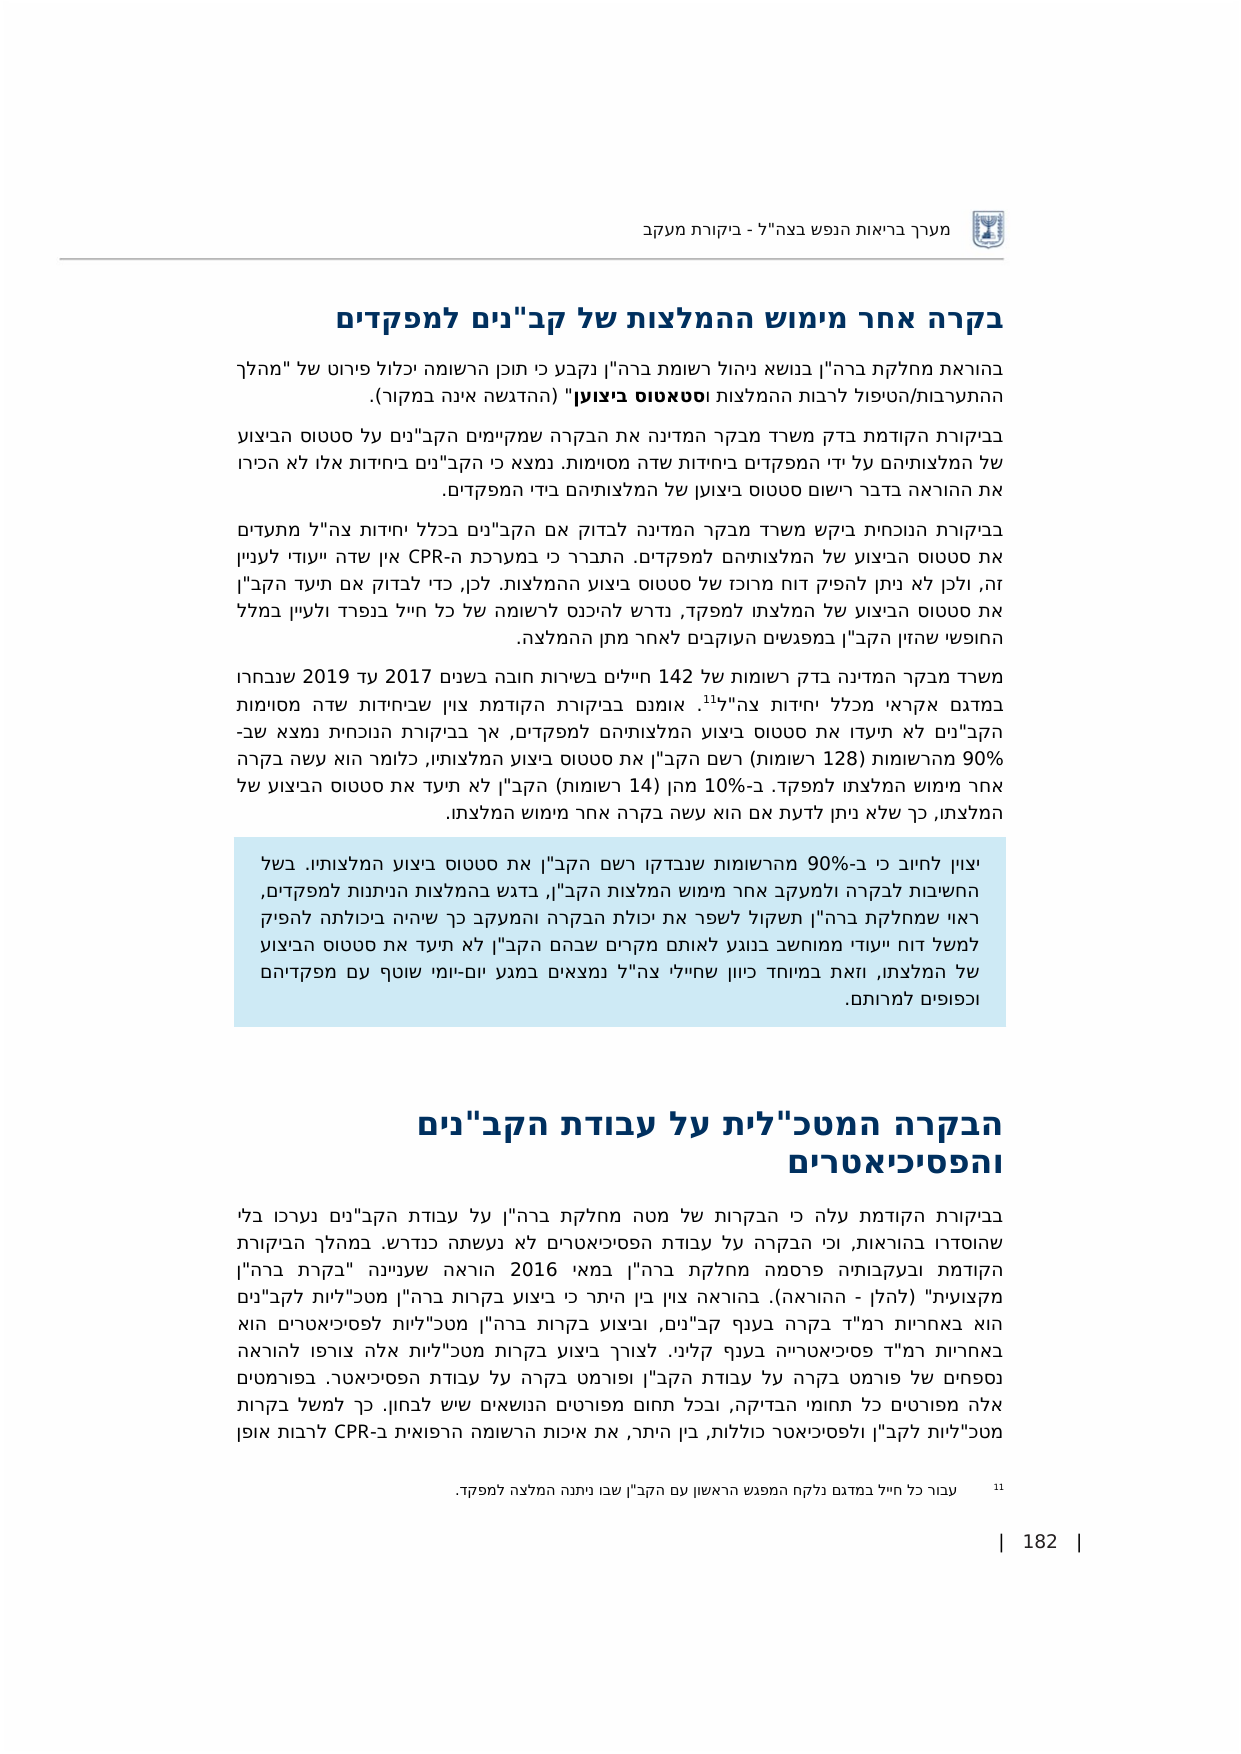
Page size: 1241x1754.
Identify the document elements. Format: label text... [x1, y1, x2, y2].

text בקרה אחר מימוש ההמלצות של קב"נים למפקדים [236, 301, 1004, 335]
text בהוראת מחלקת ברה"ן בנושא ניהול רשומת ברה"ן נקבע כי תוכן הרשומה יכלול פירוט של "מהלך ההתערבות/הטיפול לרבות ההמלצות וסטאטוס ביצוען" (ההדגשה אינה במקור). [236, 354, 1004, 408]
text יצוין לחיוב כי ב-90% מהרשומות שנבדקו רשם הקב"ן את סטטוס ביצוע המלצותיו. בשל החשיבות לבקרה ולמעקב אחר מימוש המלצות הקב"ן, בדגש בהמלצות הניתנות למפקדים, ראוי שמחלקת ברה"ן תשקול לשפר את יכולת הבקרה והמעקב כך שיהיה ביכולתה להפיק למשל דוח ייעודי ממוחשב בנוגע לאותם מקרים שבהם הקב"ן לא תיעד את סטטוס הביצוע של המלצתו, וזאת במיוחד כיוון שחיילי צה"ל נמצאים במגע יום-יומי שוטף עם מפקדיהם וכפופים למרותם. [237, 840, 1003, 1024]
text בביקורת הנוכחית ביקש משרד מבקר המדינה לבדוק אם הקב"נים בכלל יחידות צה"ל מתעדים את סטטוס הביצוע של המלצותיהם למפקדים. התברר כי במערכת ה-CPR אין שדה ייעודי לעניין זה, ולכן לא ניתן להפיק דוח מרוכז של סטטוס ביצוע ההמלצות. לכן, כדי לבדוק אם תיעד הקב"ן את סטטוס הביצוע של המלצתו למפקד, נדרש להיכנס לרשומה של כל חייל בנפרד ולעיין במלל החופשי שהזין הקב"ן במפגשים העוקבים לאחר מתן ההמלצה. [236, 514, 1004, 650]
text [236, 1200, 1004, 1444]
text הבקרה המטכ"לית על עבודת הקב"נים והפסיכיאטרים [236, 1104, 1004, 1182]
text משרד מבקר המדינה בדק רשומות של 142 חיילים בשירות חובה בשנים 2017 עד 2019 שנבחרו במדגם אקראי מכלל יחידות צה"ל. אומנם בביקורת הקודמת צוין שביחידות שדה מסוימות הקב"נים לא תיעדו את סטטוס ביצוע המלצותיהם למפקדים, אך בביקורת הנוכחית נמצא שב-90% מהרשומות (128 רשומות) רשם הקב"ן את סטטוס ביצוע המלצותיו, כלומר הוא עשה בקרה אחר מימוש המלצתו למפקד. ב-10% מהן (14 רשומות) הקב"ן לא תיעד את סטטוס הביצוע של המלצתו, כך שלא ניתן לדעת אם הוא עשה בקרה אחר מימוש המלצתו. [236, 662, 1004, 825]
text בביקורת הקודמת בדק משרד מבקר המדינה את הבקרה שמקיימים הקב"נים על סטטוס הביצוע של המלצותיהם על ידי המפקדים ביחידות שדה מסוימות. נמצא כי הקב"נים ביחידות אלו לא הכירו את ההוראה בדבר רישום סטטוס ביצוען של המלצותיהם בידי המפקדים. [236, 421, 1004, 502]
picture [1, 1, 1240, 1753]
